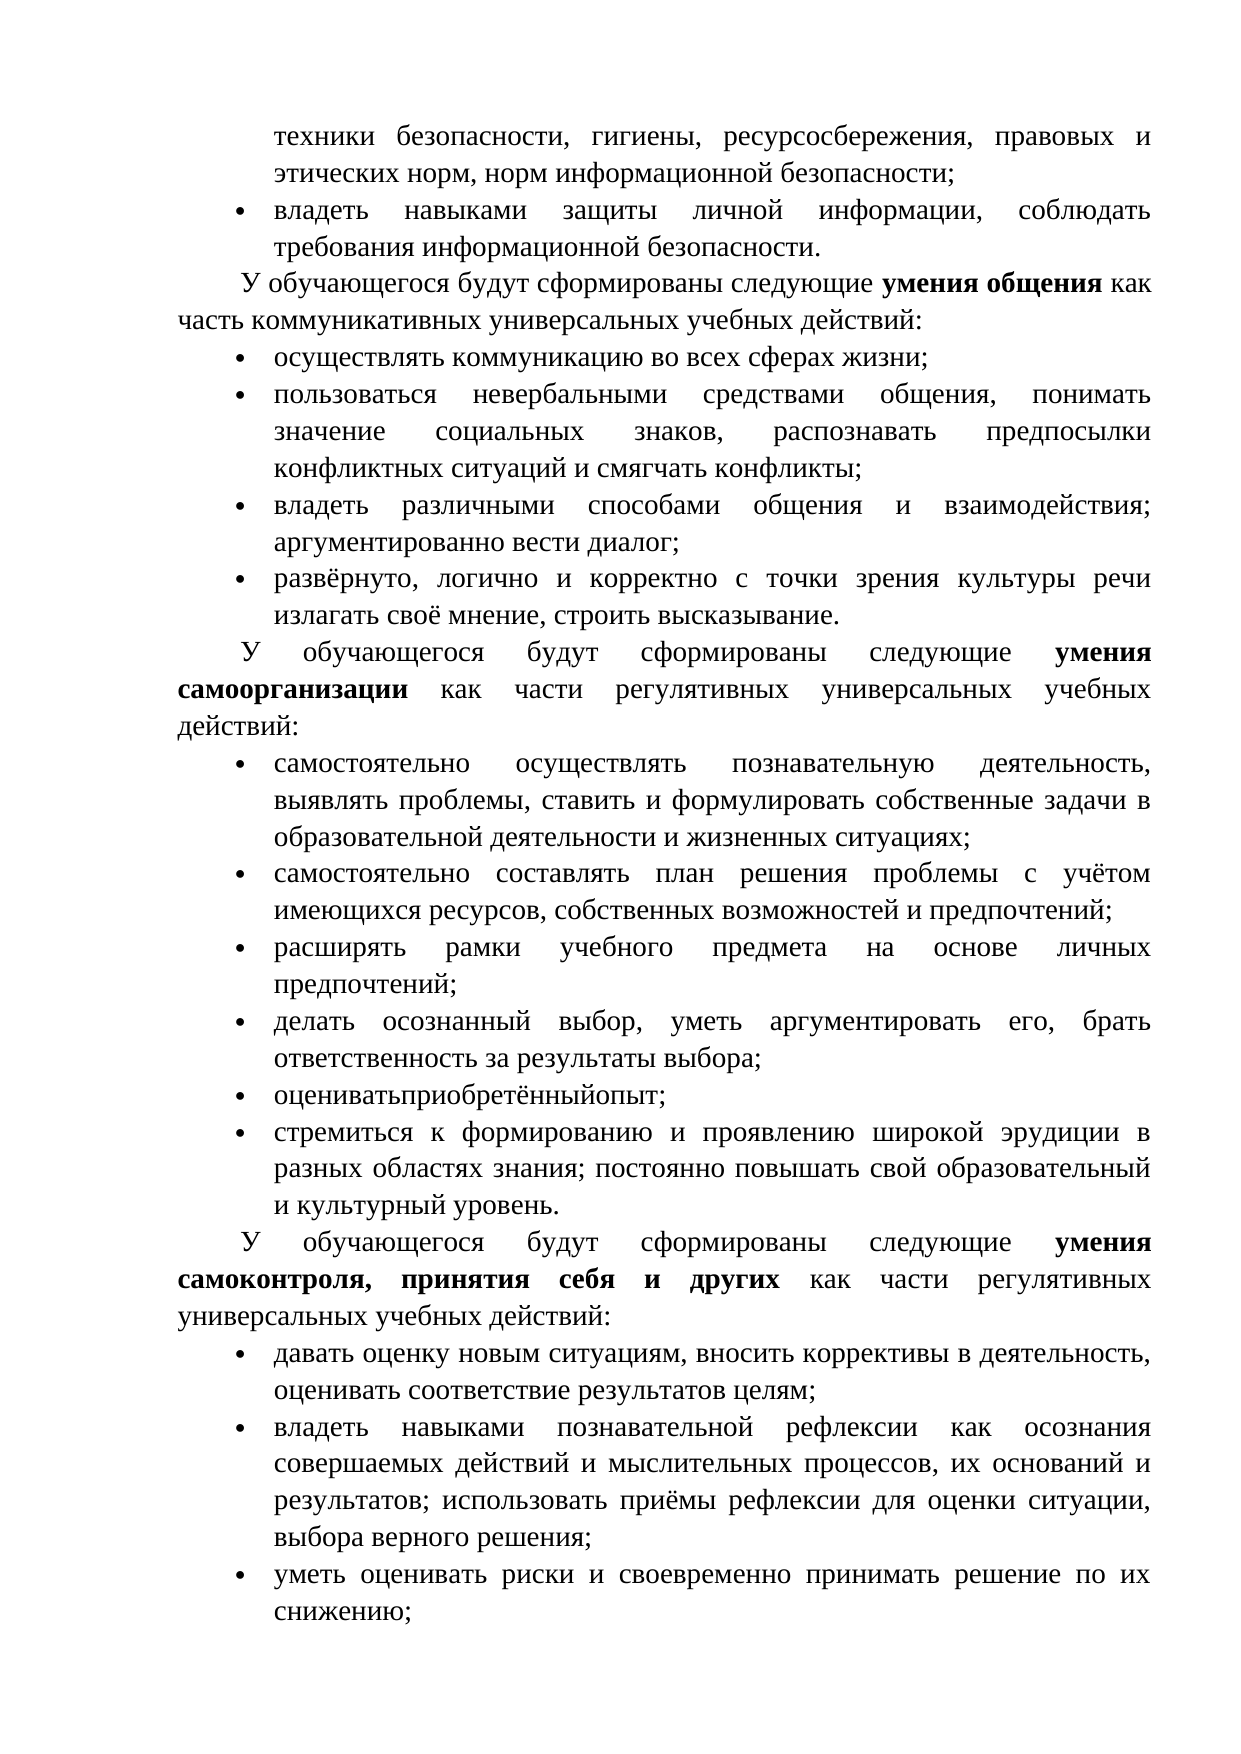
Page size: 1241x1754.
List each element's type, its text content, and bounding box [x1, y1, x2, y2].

list осуществлять коммуникацию во всех сферах жизни; [236, 339, 1152, 373]
list стремиться к формированию и проявлению широкой эрудиции в разных областях знания; постоянно повышать свой образовательный и культурный уровень. [236, 1114, 1152, 1221]
list развёрнуто, логично и корректно с точки зрения культуры речи излагать своё мнение, строить высказывание. [236, 561, 1152, 631]
list самостоятельно осуществлять познавательную деятельность, выявлять проблемы, ставить и формулировать собственные задачи в образовательной деятельности и жизненных ситуациях; [236, 745, 1152, 852]
list расширять рамки учебного предмета на основе личных предпочтений; [236, 929, 1152, 1000]
list оцениватьприобретённыйопыт; [236, 1077, 1152, 1110]
text У обучающегося будут сформированы следующие умения общения как часть коммуникативных универсальных учебных действий: [177, 266, 1152, 336]
list владеть различными способами общения и взаимодействия; аргументированно вести диалог; [236, 487, 1152, 557]
list давать оценку новым ситуациям, вносить коррективы в деятельность, оценивать соответствие результатов целям; [236, 1335, 1152, 1405]
list уметь оценивать риски и своевременно принимать решение по их снижению; [236, 1556, 1152, 1627]
text У обучающегося будут сформированы следующие умения самоконтроля, принятия себя и других как части регулятивных универсальных учебных действий: [177, 1224, 1152, 1332]
list владеть навыками защиты личной информации, соблюдать требования информационной безопасности. [236, 192, 1152, 262]
list владеть навыками познавательной рефлексии как осознания совершаемых действий и мыслительных процессов, их оснований и результатов; использовать приёмы рефлексии для оценки ситуации, выбора верного решения; [236, 1409, 1152, 1553]
list самостоятельно составлять план решения проблемы с учётом имеющихся ресурсов, собственных возможностей и предпочтений; [236, 856, 1152, 926]
text У обучающегося будут сформированы следующие умения самоорганизации как части регулятивных универсальных учебных действий: [177, 634, 1152, 742]
list делать осознанный выбор, уметь аргументировать его, брать ответственность за результаты выбора; [236, 1003, 1152, 1073]
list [236, 118, 1152, 188]
list пользоваться невербальными средствами общения, понимать значение социальных знаков, распознавать предпосылки конфликтных ситуаций и смягчать конфликты; [236, 376, 1152, 483]
